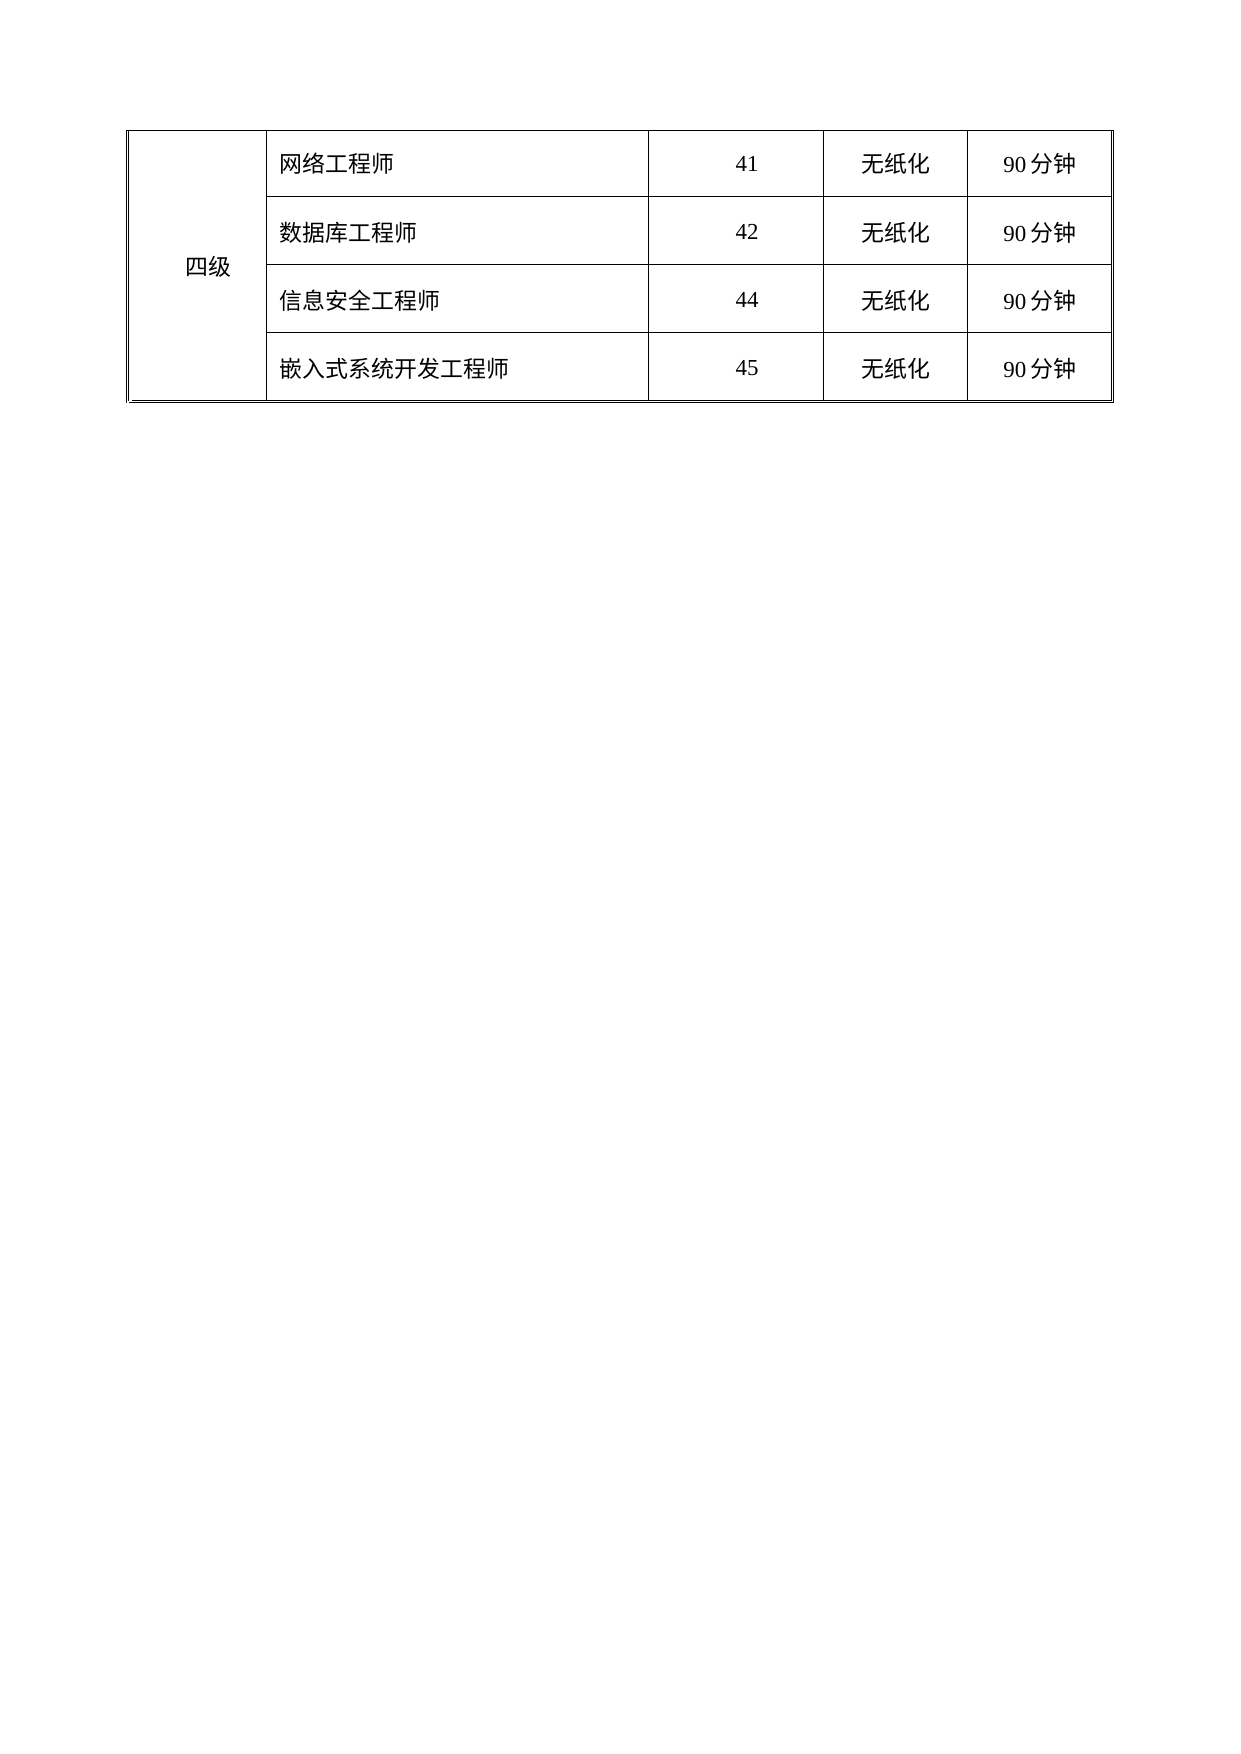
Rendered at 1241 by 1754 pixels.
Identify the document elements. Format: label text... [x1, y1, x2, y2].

table_cell 90分钟 [968, 333, 1111, 400]
table_cell 45 [649, 333, 823, 400]
table_cell 信息安全工程师 [267, 265, 648, 332]
table_cell 42 [649, 197, 823, 264]
table_cell 数据库工程师 [267, 197, 648, 264]
table_cell 嵌入式系统开发工程师 [267, 333, 648, 400]
table_cell 90分钟 [968, 197, 1111, 264]
table_cell 90分钟 [968, 131, 1111, 196]
table_cell 无纸化 [824, 333, 967, 400]
table_cell 无纸化 [824, 197, 967, 264]
table_cell 无纸化 [824, 265, 967, 332]
table_cell 44 [649, 265, 823, 332]
table_cell 网络工程师 [267, 131, 648, 196]
table_cell 无纸化 [824, 131, 967, 196]
table_cell 41 [649, 131, 823, 196]
table_cell 四级 [129, 131, 266, 400]
table_cell 90分钟 [968, 265, 1111, 332]
